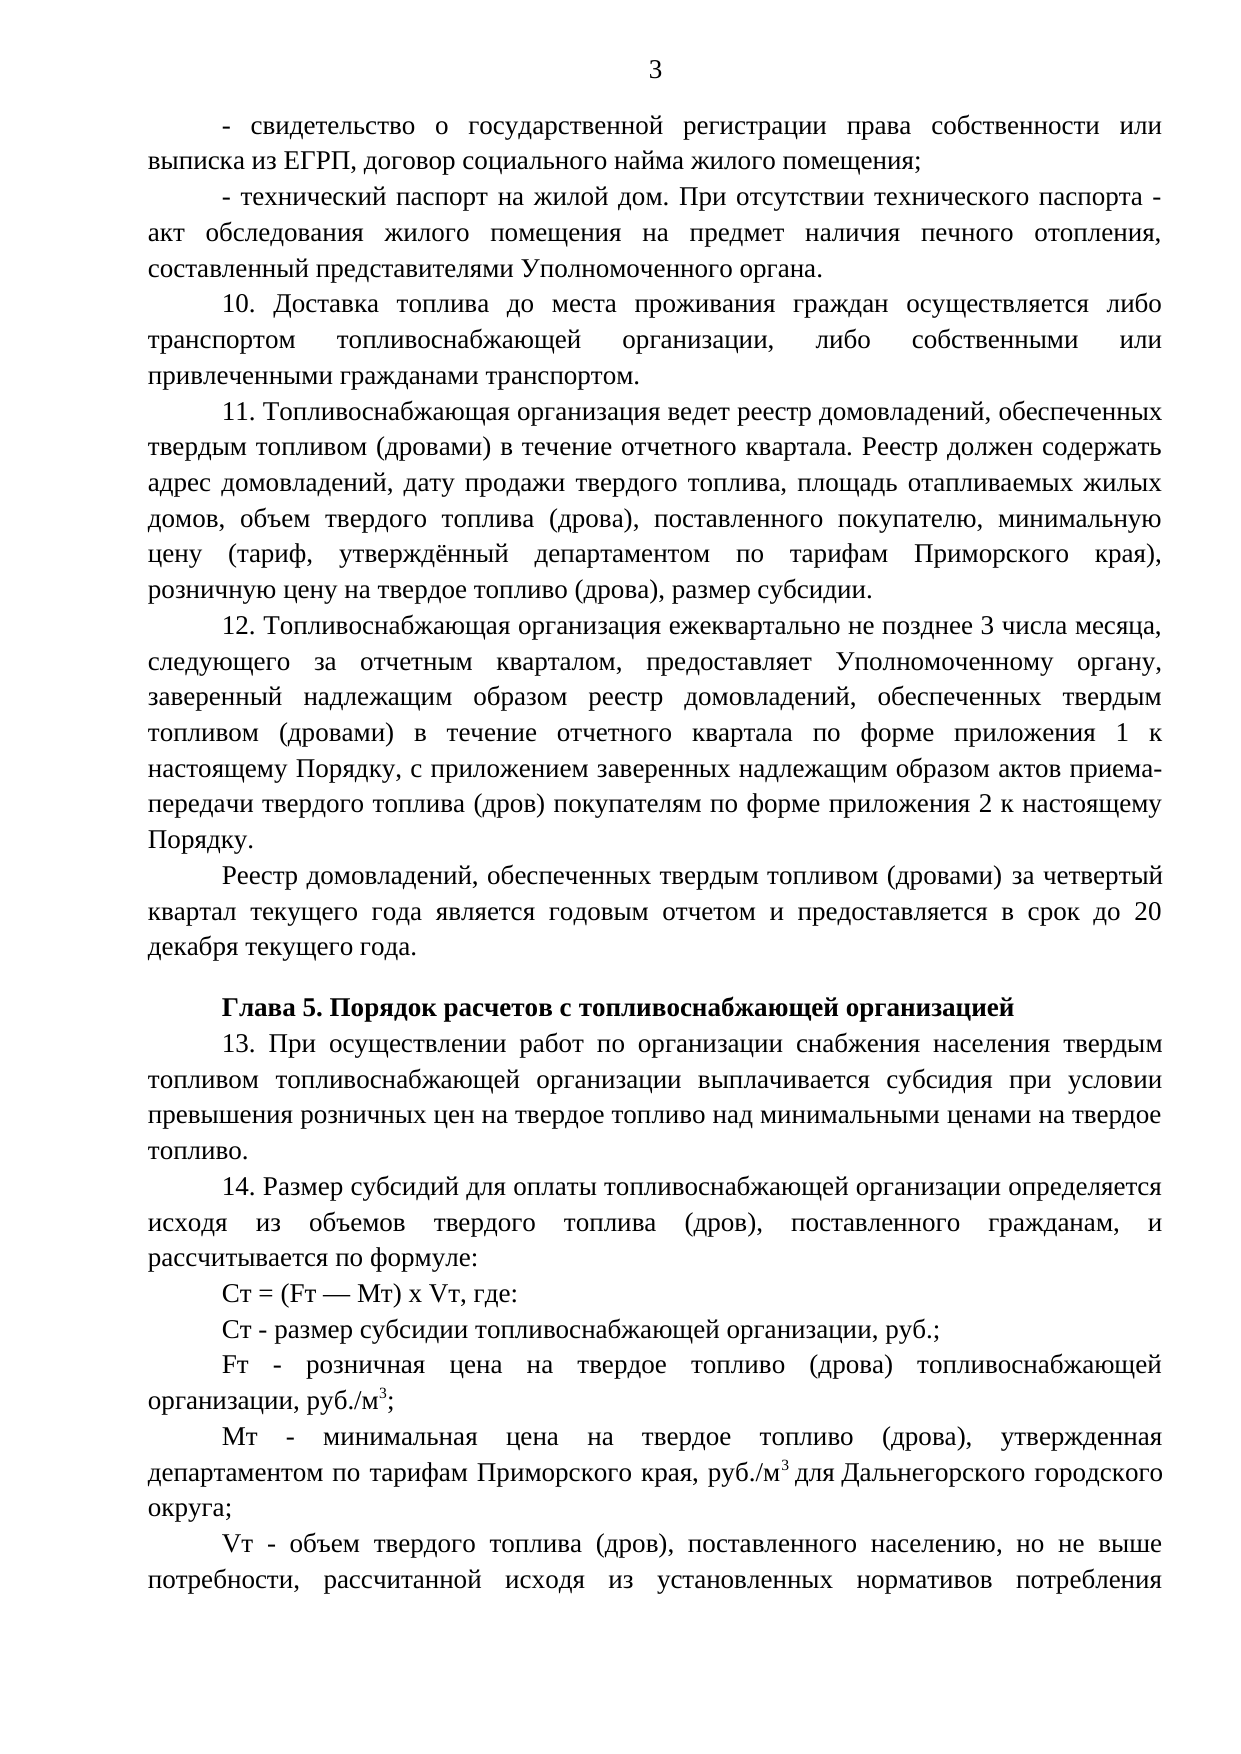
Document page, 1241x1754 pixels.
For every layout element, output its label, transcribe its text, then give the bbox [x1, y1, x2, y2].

text 10. Доставка топлива до места проживания граждан осуществляется либо транспортом топливоснабжающей организации, либо собственными или привлеченными гражданами транспортом. [148, 287, 1163, 323]
text 14. Размер субсидий для оплаты топливоснабжающей организации определяется исходя из объемов твердого топлива (дров), поставленного гражданам, и рассчитывается по формуле: [148, 1170, 1163, 1272]
text Ст - размер субсидии топливоснабжающей организации, руб.; [148, 1313, 1163, 1344]
text 12. Топливоснабжающая организация ежеквартально не позднее 3 числа месяца, следующего за отчетным кварталом, предоставляет Уполномоченному органу, заверенный надлежащим образом реестр домовладений, обеспеченных твердым топливом (дровами) в течение отчетного квартала по форме приложения 1 к настоящему Порядку, с приложением заверенных надлежащим образом актов приема-передачи твердого топлива (дров) покупателям по форме приложения 2 к настоящему Порядку. [148, 609, 1163, 854]
text - технический паспорт на жилой дом. При отсутствии технического паспорта - акт обследования жилого помещения на предмет наличия печного отопления, составленный представителями Уполномоченного органа. [148, 180, 1163, 216]
text Fт - розничная цена на твердое топливо (дрова) топливоснабжающей организации, руб./м3; [148, 1348, 1163, 1415]
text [148, 1527, 1163, 1594]
text Реестр домовладений, обеспеченных твердым топливом (дровами) за четвертый квартал текущего года является годовым отчетом и предоставляется в срок до 20 декабря текущего года. [148, 859, 1163, 962]
text Глава 5. Порядок расчетов с топливоснабжающей организацией [148, 991, 1163, 1022]
text - свидетельство о государственной регистрации права собственности или выписка из ЕГРП, договор социального найма жилого помещения; [148, 109, 1163, 176]
text 11. Топливоснабжающая организация ведет реестр домовладений, обеспеченных твердым топливом (дровами) в течение отчетного квартала. Реестр должен содержать адрес домовладений, дату продажи твердого топлива, площадь отапливаемых жилых домов, объем твердого топлива (дрова), поставленного покупателю, минимальную цену (тариф, утверждённый департаментом по тарифам Приморского края), розничную цену на твердое топливо (дрова), размер субсидии. [148, 394, 1163, 604]
text 10. Доставка топлива до места проживания граждан осуществляется либо транспортом топливоснабжающей организации, либо собственными или привлеченными гражданами транспортом. [148, 354, 1163, 390]
text 13. При осуществлении работ по организации снабжения населения твердым топливом топливоснабжающей организации выплачивается субсидия при условии превышения розничных цен на твердое топливо над минимальными ценами на твердое топливо. [148, 1027, 1163, 1165]
text Ст = (Fт — Мт) х Vт, где: [148, 1277, 1163, 1308]
text Мт - минимальная цена на твердое топливо (дрова), утвержденная департаментом по тарифам Приморского края, руб./м3 для Дальнегорского городского округа; [148, 1420, 1163, 1523]
text - технический паспорт на жилой дом. При отсутствии технического паспорта - акт обследования жилого помещения на предмет наличия печного отопления, составленный представителями Уполномоченного органа. [148, 247, 1163, 283]
